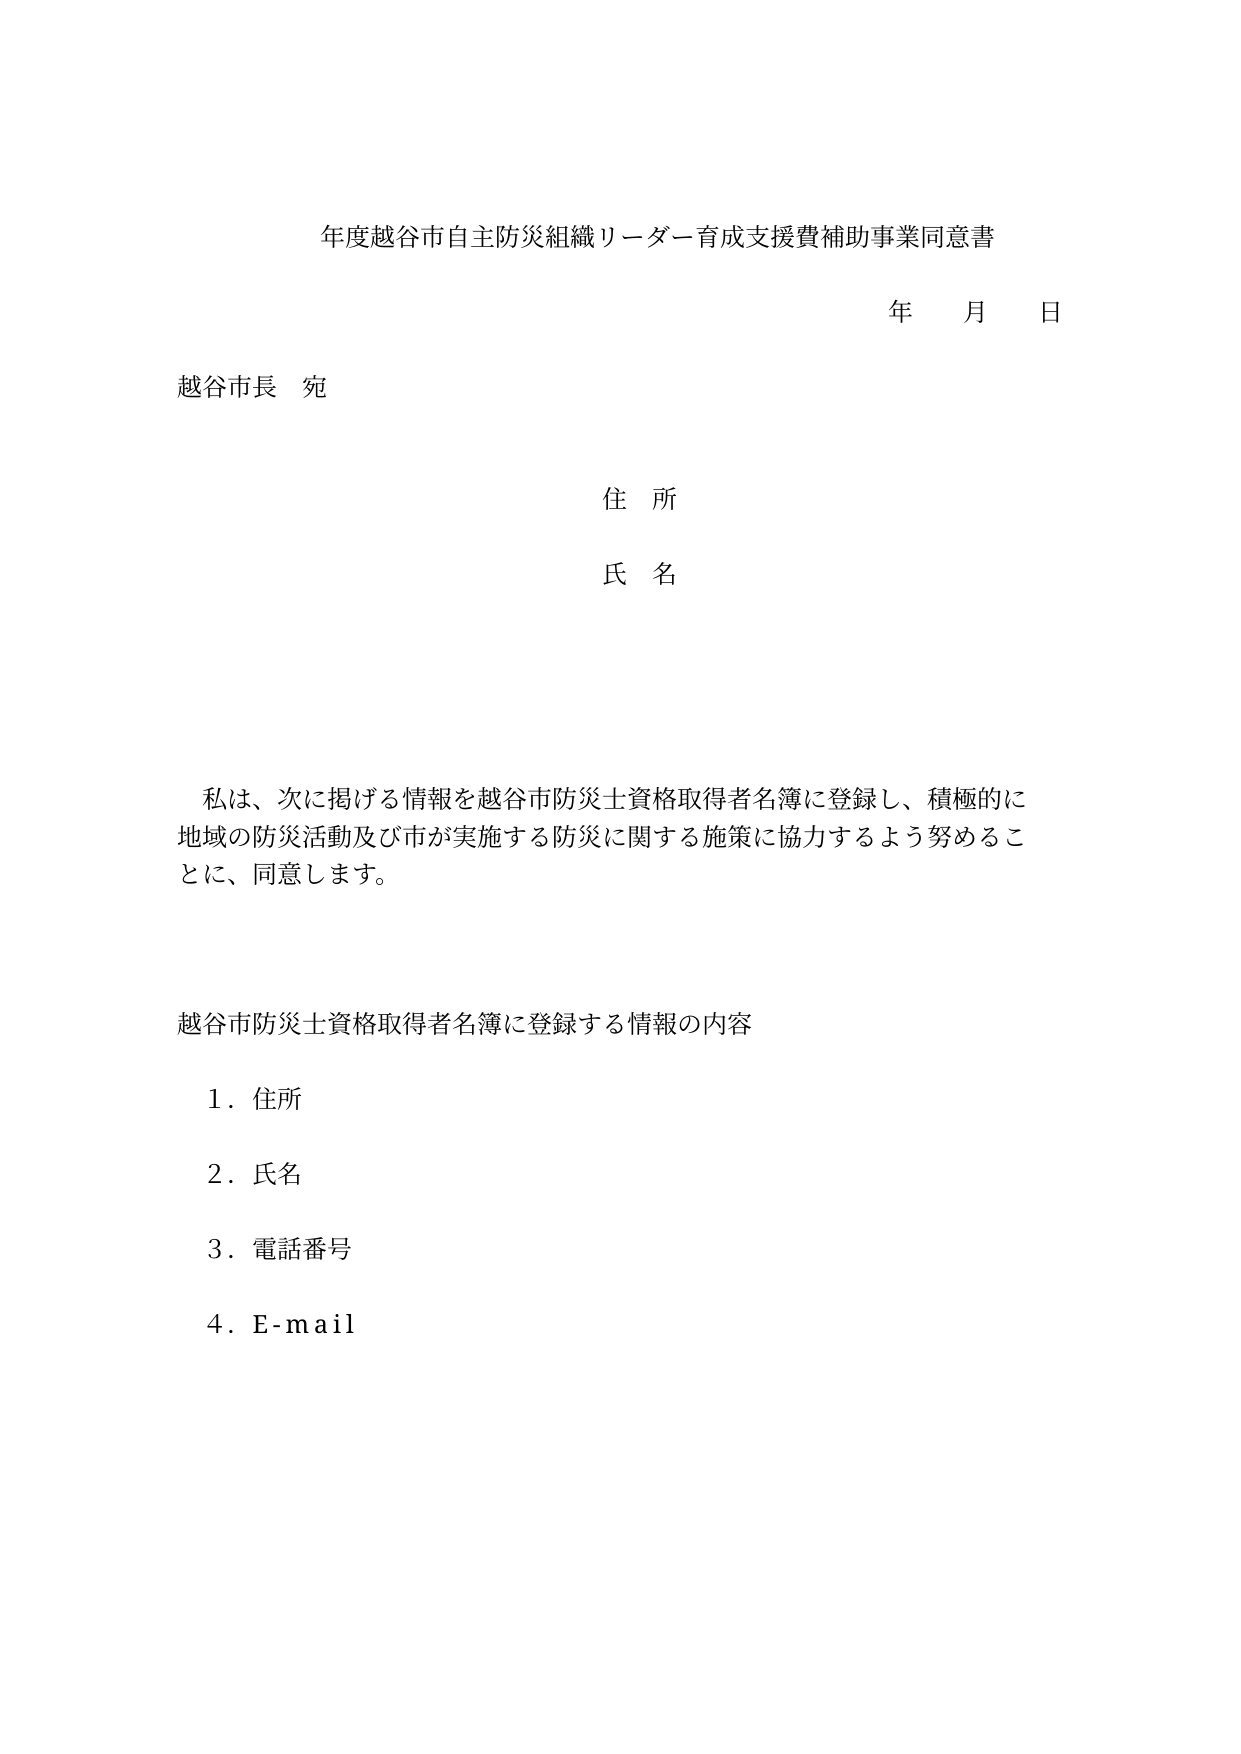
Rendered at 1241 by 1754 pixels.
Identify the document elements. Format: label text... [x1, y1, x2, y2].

text 越谷市防災士資格取得者名簿に登録する情報の内容 [177, 1004, 1063, 1042]
text ４．E-mail [177, 1304, 1063, 1342]
text ２．氏名 [177, 1154, 1063, 1192]
text 越谷市長 宛 [177, 367, 1063, 404]
text 年度越谷市自主防災組織リーダー育成支援費補助事業同意書 [177, 217, 1063, 254]
text 氏 名 [177, 554, 1063, 592]
text 住 所 [177, 479, 1063, 517]
text 私は、次に掲げる情報を越谷市防災士資格取得者名簿に登録し、積極的に 地域の防災活動及び市が実施する防災に関する施策に協力するよう努めるこ とに、同意します。 [177, 779, 1063, 892]
text １．住所 [177, 1079, 1063, 1117]
text ３．電話番号 [177, 1229, 1063, 1267]
text 年 月 日 [177, 292, 1063, 329]
